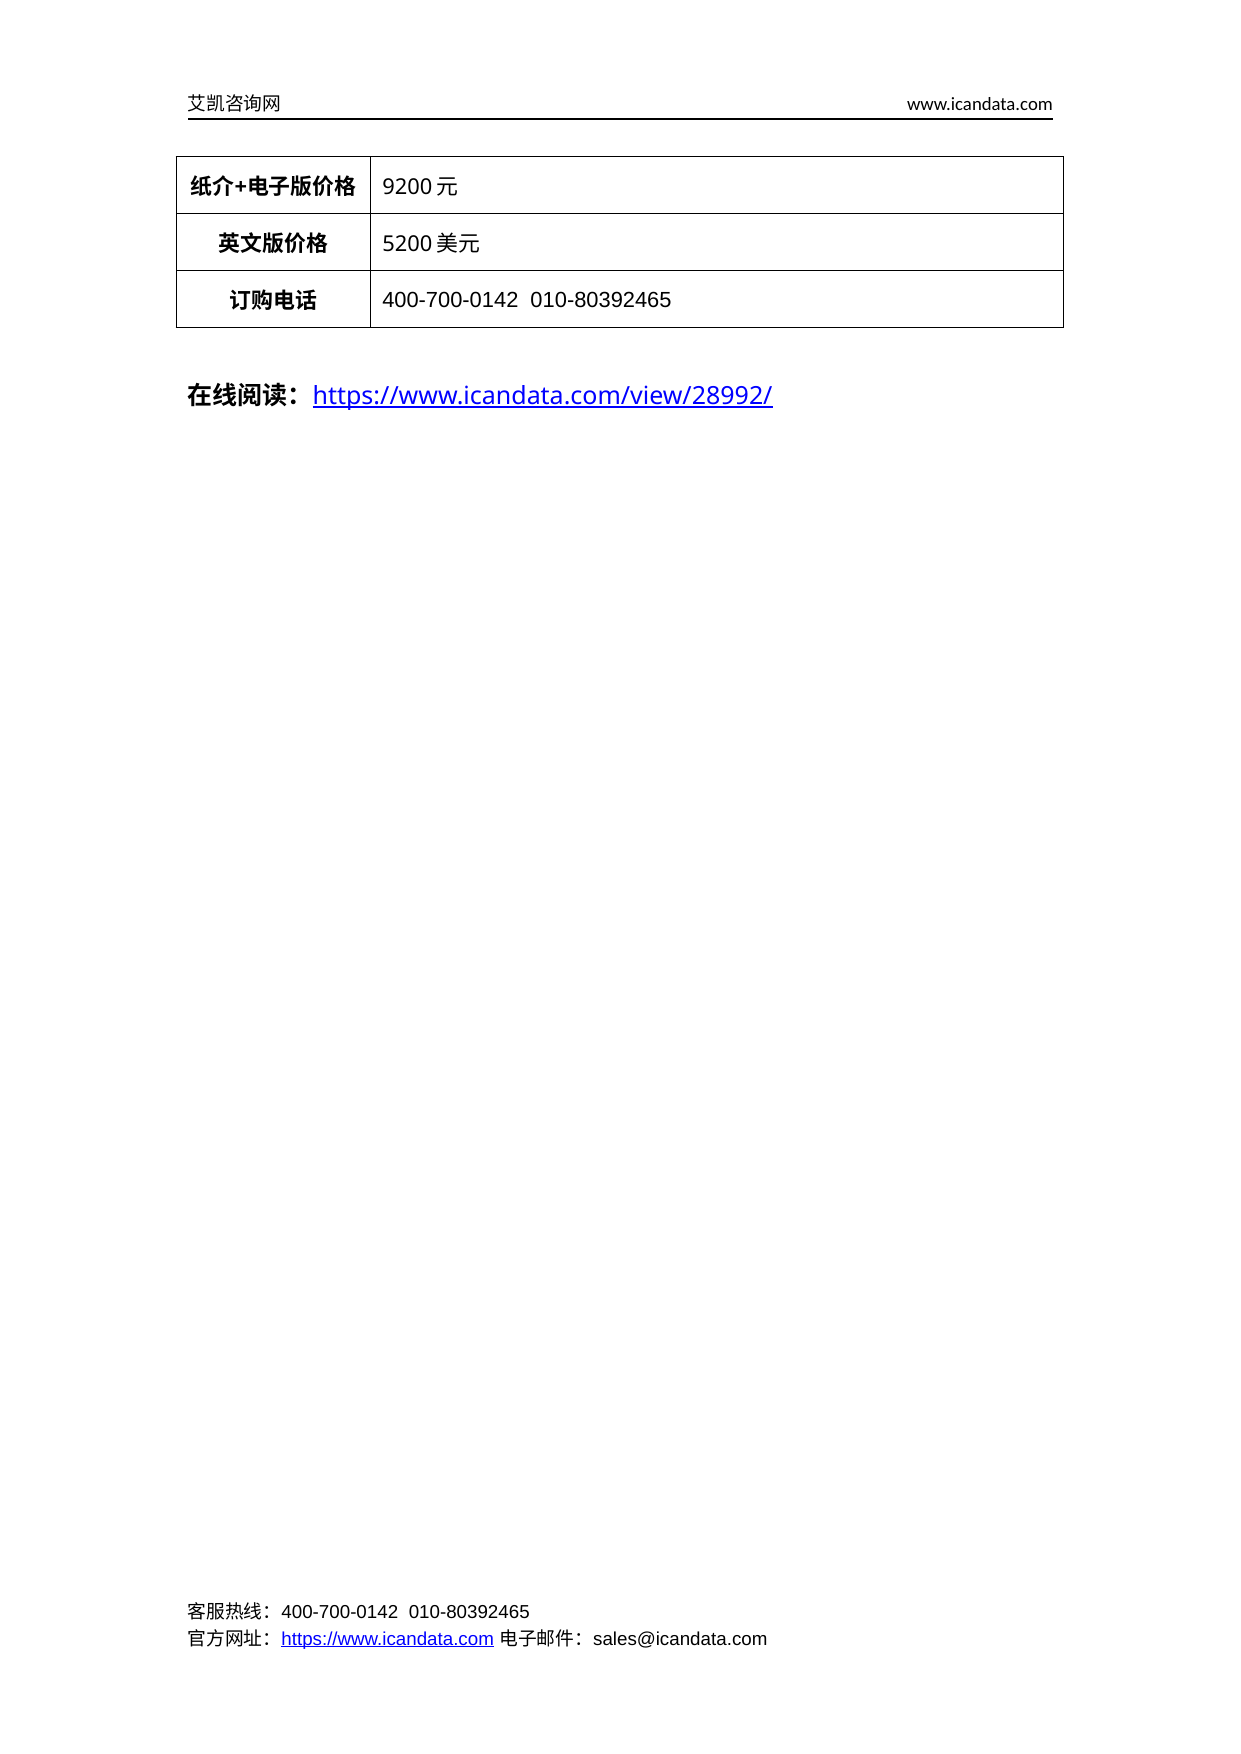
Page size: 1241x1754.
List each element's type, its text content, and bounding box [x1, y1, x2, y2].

table_cell 5200美元 [371, 214, 1063, 270]
table_cell 订购电话 [177, 271, 370, 327]
text 在线阅读：https://www.icandata.com/view/28992/ [187, 361, 1053, 426]
table_cell 9200元 [371, 157, 1063, 213]
table_cell 400-700-0142 010-80392465 [371, 271, 1063, 327]
table_cell 纸介+电子版价格 [177, 157, 370, 213]
table_cell 英文版价格 [177, 214, 370, 270]
